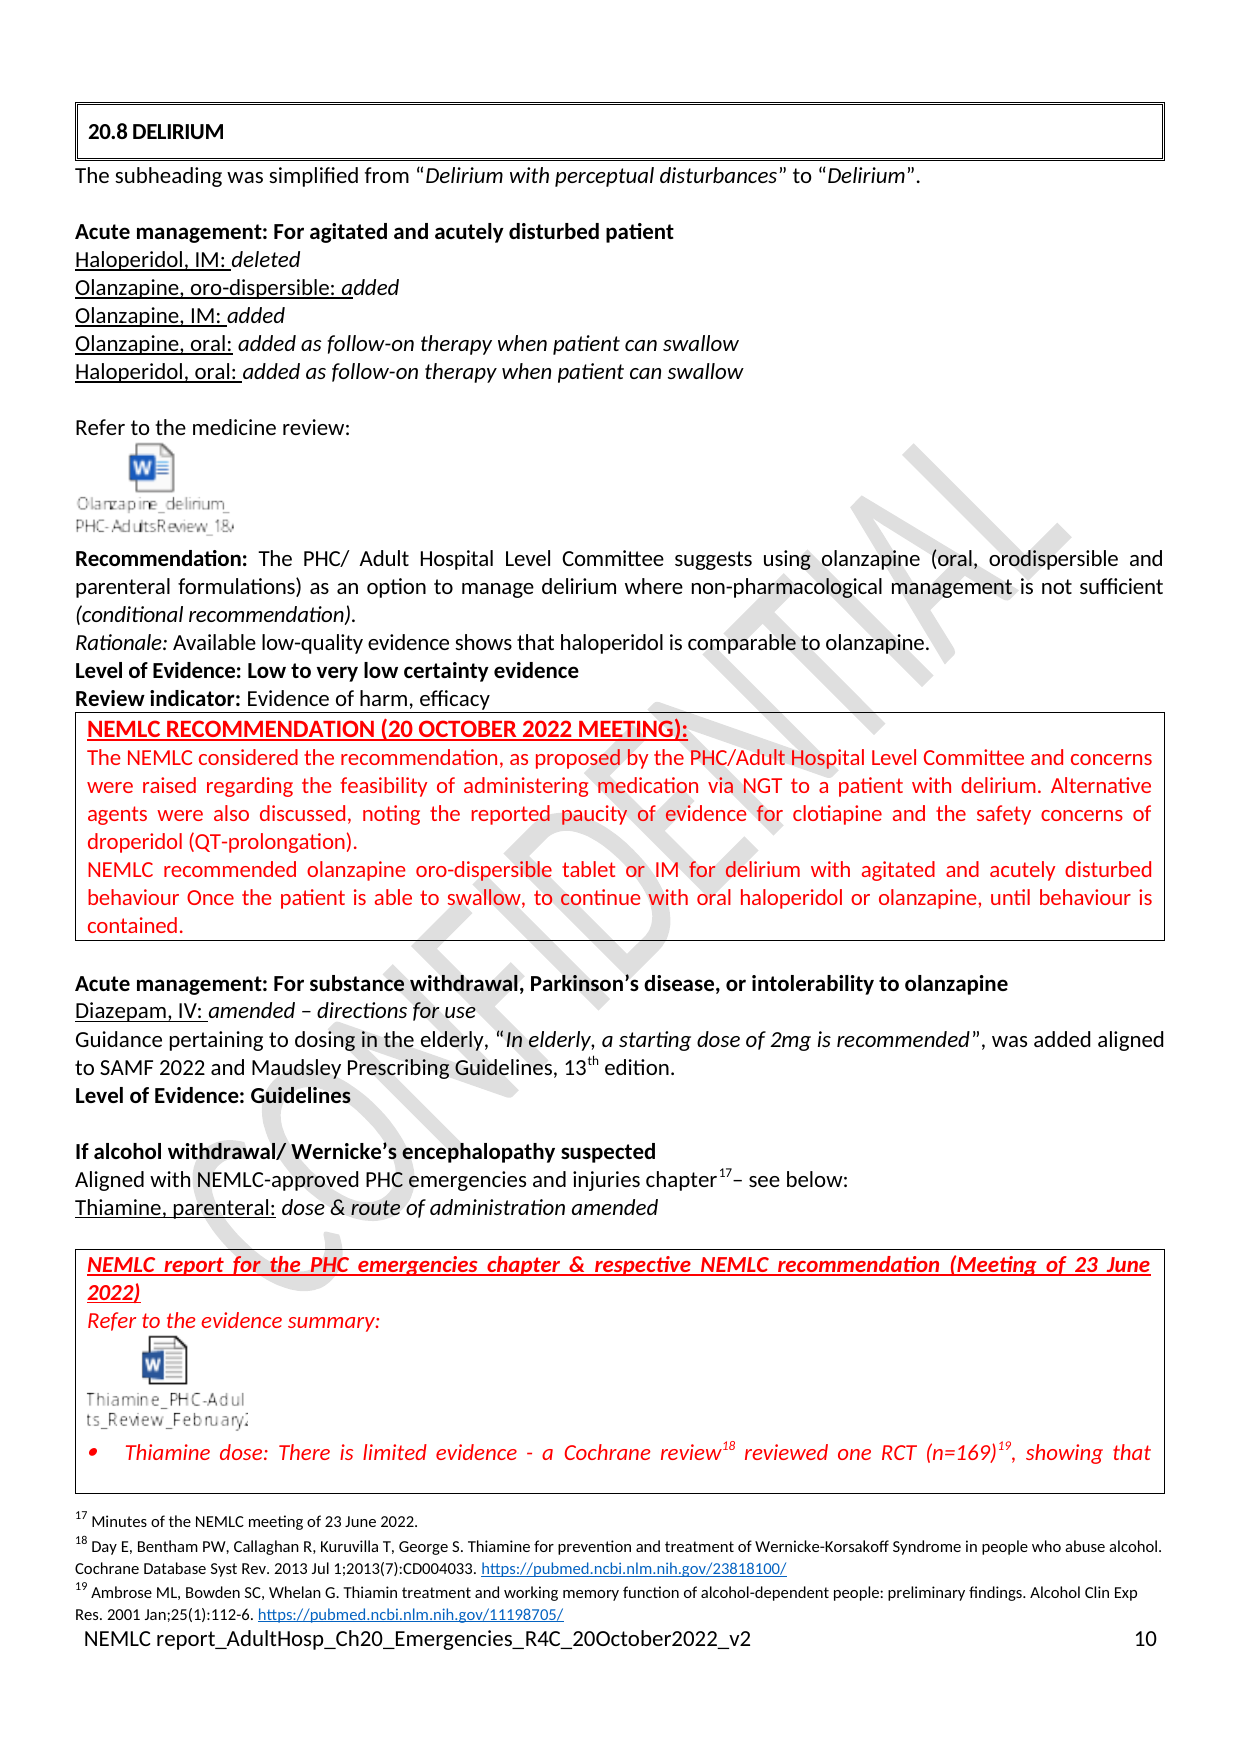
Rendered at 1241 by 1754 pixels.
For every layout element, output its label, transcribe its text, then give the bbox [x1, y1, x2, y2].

list Olanzapine, oro-dispersible: added [75, 273, 1165, 301]
list Acute management: For agitated and acutely disturbed patient [75, 217, 1165, 245]
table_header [76, 1250, 1164, 1493]
list The subheading was simplified from “Delirium with perceptual disturbances” to “Delirium”. [75, 161, 1165, 189]
list Aligned with NEMLC-approved PHC emergencies and injuries chapter– see below: [75, 1165, 1165, 1193]
text Rationale: Available low-quality evidence shows that haloperidol is comparable to olanzapine. [75, 628, 1165, 656]
list Refer to the medicine review: [75, 413, 1165, 441]
list Diazepam, IV: amended – directions for use [75, 997, 1165, 1025]
list Acute management: For substance withdrawal, Parkinson’s disease, or intolerability to olanzapine [75, 969, 1165, 997]
list Olanzapine, IM: added [75, 301, 1165, 329]
list Level of Evidence: Guidelines [75, 1081, 1165, 1109]
table_header 20.8 DELIRIUM [78, 105, 1162, 158]
table_header NEMLC RECOMMENDATION (20 OCTOBER 2022 MEETING): The NEMLC considered the recommendation, as proposed by the PHC/Adult Hospital Level Committee and concerns were raised regarding the feasibility of administering medication via NGT to a patient with delirium. Alternative agents were also discussed, noting the reported paucity of evidence for clotiapine and the safety concerns of droperidol (QT-prolongation). NEMLC recommended olanzapine oro-dispersible tablet or IM for delirium with agitated and acutely disturbed behaviour Once the patient is able to swallow, to continue with oral haloperidol or olanzapine, until behaviour is contained. [76, 713, 1164, 939]
list Olanzapine, oral: added as follow-on therapy when patient can swallow [75, 329, 1165, 357]
list Review indicator: Evidence of harm, efficacy [75, 684, 1165, 712]
list Guidance pertaining to dosing in the elderly, “In elderly, a starting dose of 2mg is recommended”, was added aligned to SAMF 2022 and Maudsley Prescribing Guidelines, 13th edition. [75, 1025, 1165, 1081]
list Haloperidol, oral: added as follow-on therapy when patient can swallow [75, 357, 1165, 385]
list Haloperidol, IM: deleted [75, 245, 1165, 273]
text Level of Evidence: Low to very low certainty evidence [75, 656, 1165, 684]
list Thiamine, parenteral: dose & route of administration amended [75, 1193, 1165, 1221]
list If alcohol withdrawal/ Wernicke’s encephalopathy suspected [75, 1137, 1165, 1165]
text Recommendation: The PHC/ Adult Hospital Level Committee suggests using olanzapine (oral, orodispersible and parenteral formulations) as an option to manage delirium where non-pharmacological management is not sufficient (conditional recommendation). [75, 544, 1165, 628]
